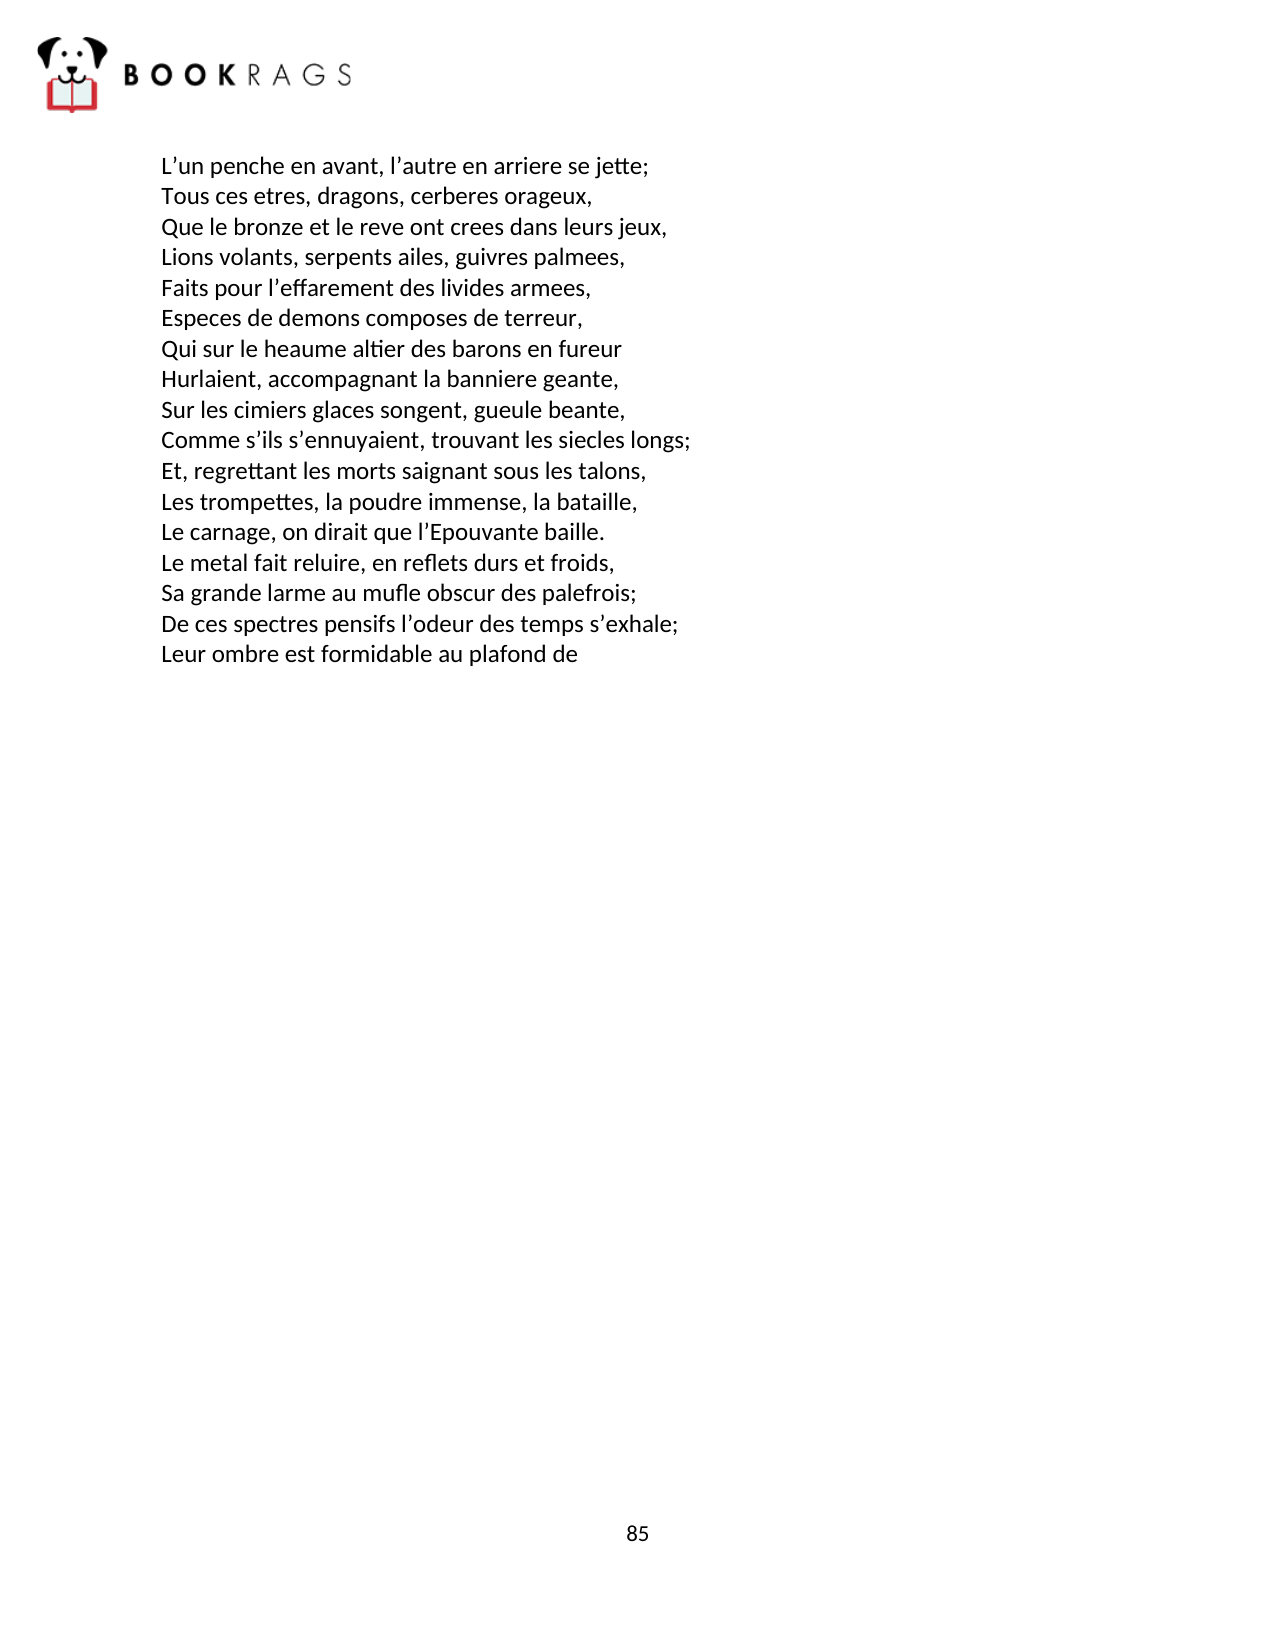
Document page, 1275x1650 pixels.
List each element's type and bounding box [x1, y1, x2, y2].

picture [37, 37, 351, 113]
text [150, 150, 1125, 669]
